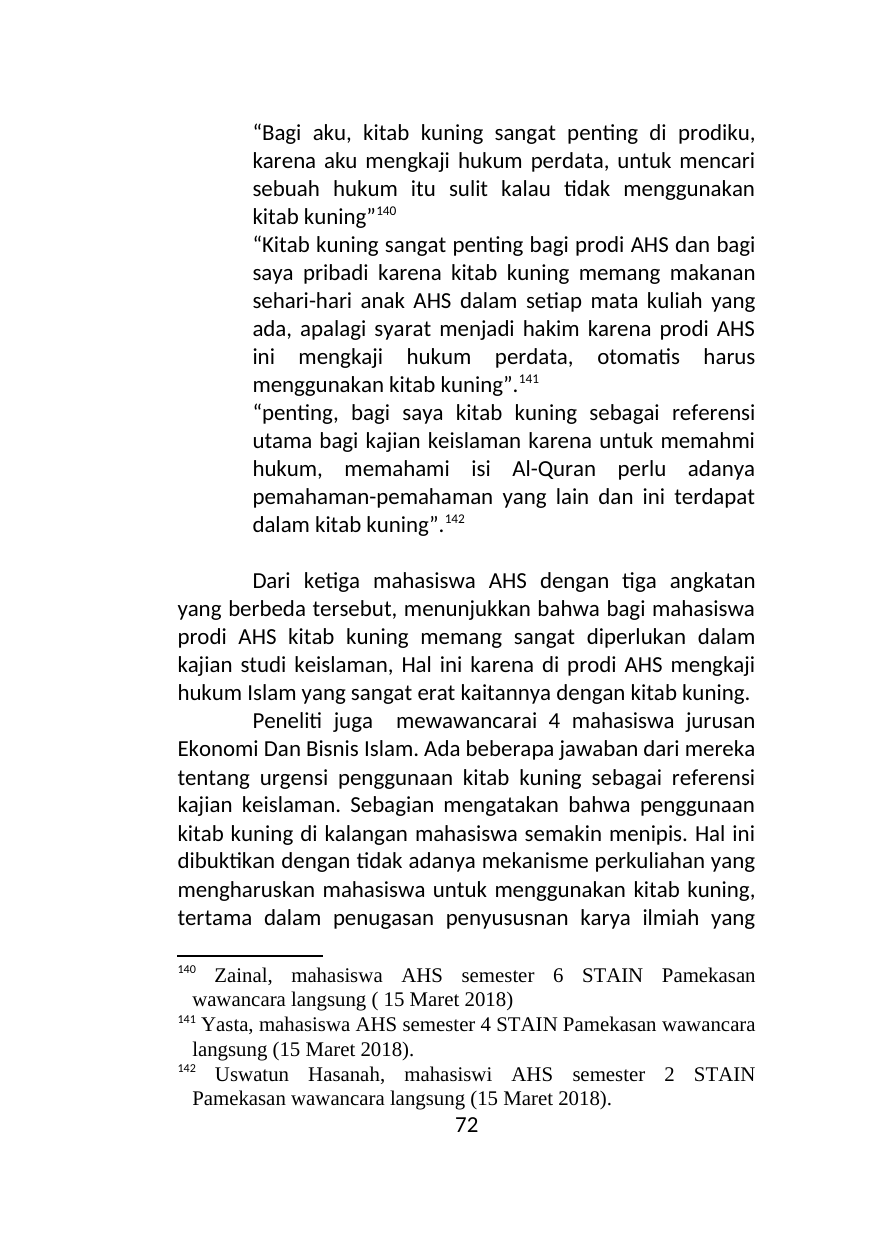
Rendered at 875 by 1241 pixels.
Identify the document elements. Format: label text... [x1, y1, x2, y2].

text Dari ketiga mahasiswa AHS dengan tiga angkatan yang berbeda tersebut, menunjukkan bahwa bagi mahasiswa prodi AHS kitab kuning memang sangat diperlukan dalam kajian studi keislaman, Hal ini karena di prodi AHS mengkaji hukum Islam yang sangat erat kaitannya dengan kitab kuning. [177, 566, 756, 707]
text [177, 707, 756, 931]
text “Bagi aku, kitab kuning sangat penting di prodiku, karena aku mengkaji hukum perdata, untuk mencari sebuah hukum itu sulit kalau tidak menggunakan kitab kuning” [252, 118, 756, 230]
text “Kitab kuning sangat penting bagi prodi AHS dan bagi saya pribadi karena kitab kuning memang makanan sehari-hari anak AHS dalam setiap mata kuliah yang ada, apalagi syarat menjadi hakim karena prodi AHS ini mengkaji hukum perdata, otomatis harus menggunakan kitab kuning”. [252, 230, 756, 398]
text “penting, bagi saya kitab kuning sebagai referensi utama bagi kajian keislaman karena untuk memahmi hukum, memahami isi Al-Quran perlu adanya pemahaman-pemahaman yang lain dan ini terdapat dalam kitab kuning”. [252, 398, 756, 538]
